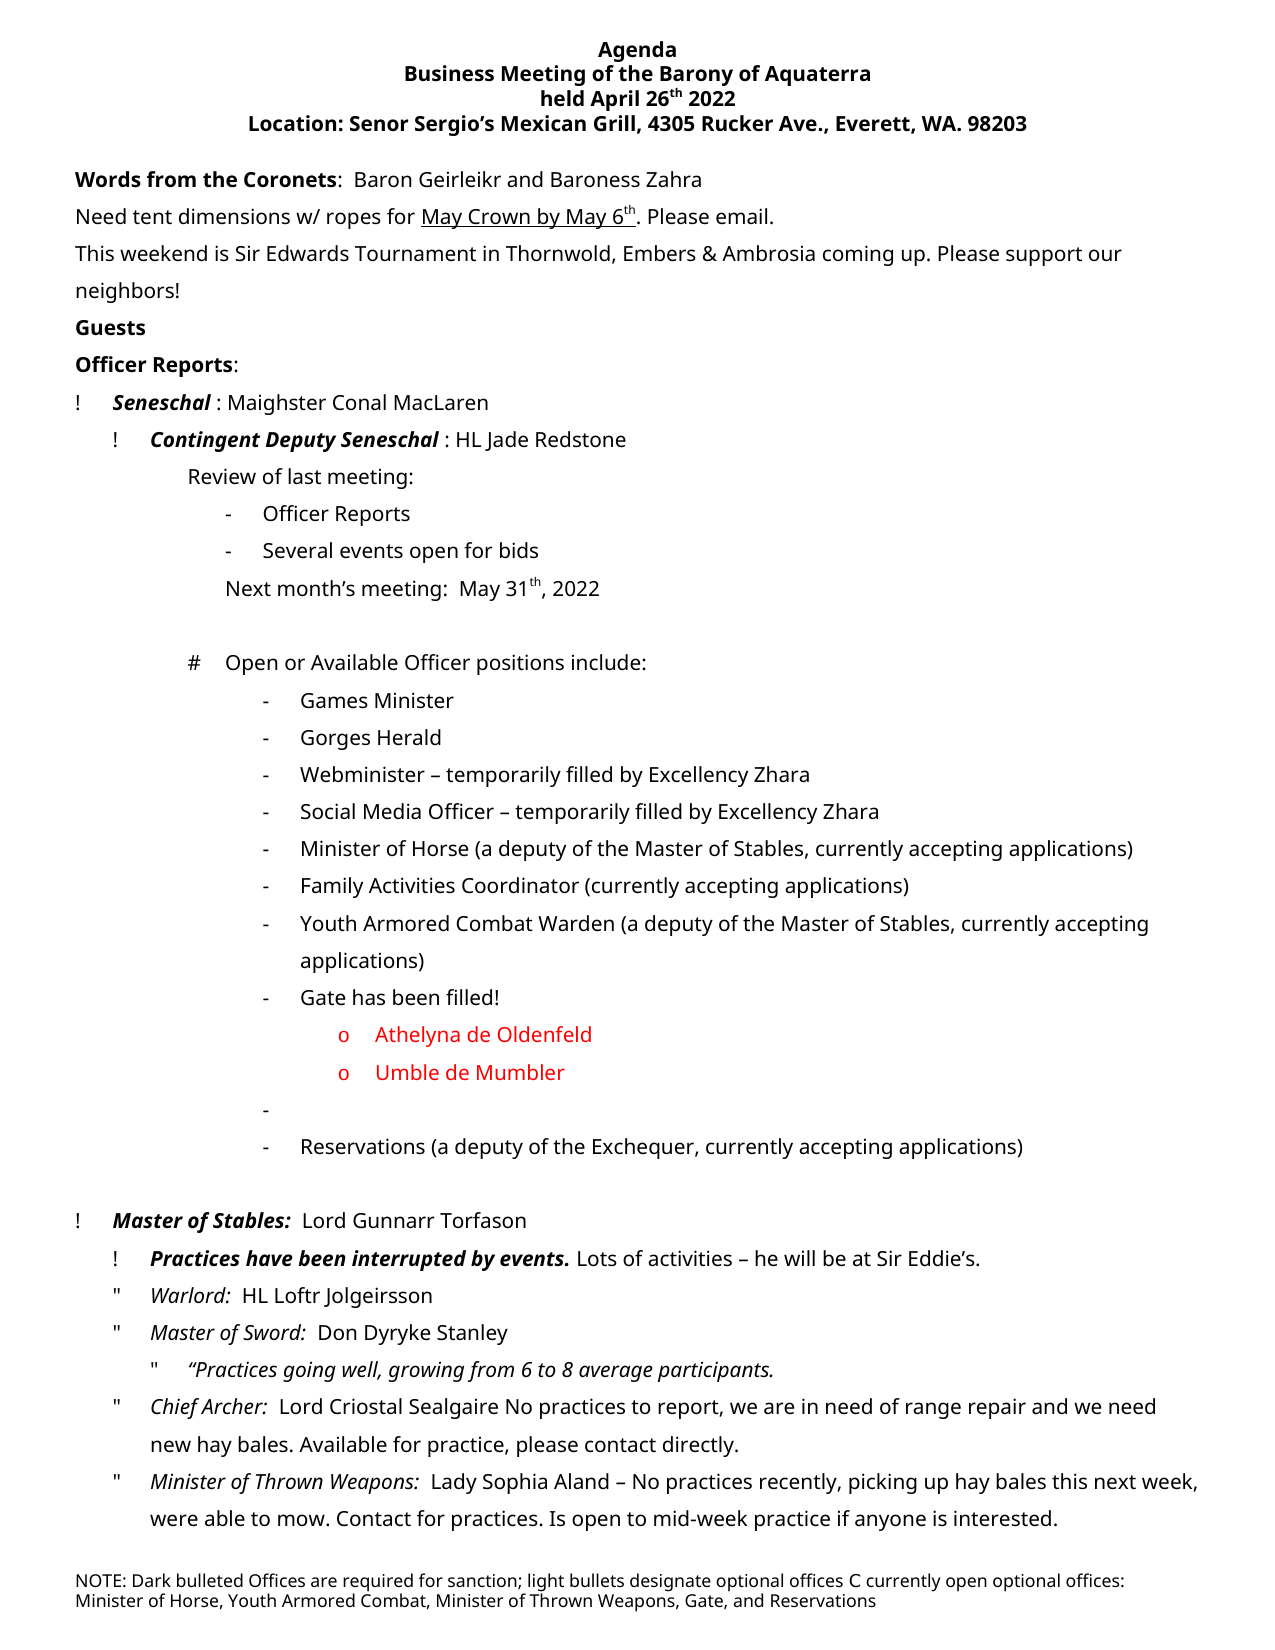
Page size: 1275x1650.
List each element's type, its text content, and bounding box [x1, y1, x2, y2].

list Family Activities Coordinator (currently accepting applications) [262, 872, 1200, 900]
list Several events open for bids [225, 537, 1200, 565]
list Contingent Deputy Seneschal : HL Jade Redstone [112, 425, 1200, 453]
list Reservations (a deputy of the Exchequer, currently accepting applications) [262, 1132, 1200, 1161]
text Location: Senor Sergio’s Mexican Grill, 4305 Rucker Ave., Everett, WA. 98203 [75, 112, 1200, 136]
list Master of Sword: Don Dyryke Stanley [112, 1318, 1200, 1347]
list Gate has been filled! [262, 983, 1200, 1012]
text Business Meeting of the Barony of Aquaterra [75, 62, 1200, 87]
list Open or Available Officer positions include: [187, 648, 1200, 677]
list Warlord: HL Loftr Jolgeirsson [112, 1281, 1200, 1309]
list Webminister – temporarily filled by Excellency Zhara [262, 760, 1200, 788]
list Master of Stables: Lord Gunnarr Torfason [75, 1207, 1200, 1235]
text This weekend is Sir Edwards Tournament in Thornwold, Embers & Ambrosia coming up. Please support our neighbors! [75, 239, 1200, 305]
text held April 26th 2022 [75, 87, 1200, 112]
list Officer Reports [225, 499, 1200, 528]
list Minister of Horse (a deputy of the Master of Stables, currently accepting applications) [262, 834, 1200, 863]
list Youth Armored Combat Warden (a deputy of the Master of Stables, currently accepting applications) [262, 909, 1200, 974]
text Review of last meeting: [75, 462, 1200, 491]
list Umble de Mumbler [337, 1058, 1200, 1086]
list Minister of Thrown Weapons: Lady Sophia Aland – No practices recently, picking up hay bales this next week, were able to mow. Contact for practices. Is open to mid-week practice if anyone is interested. [112, 1467, 1200, 1532]
list Games Minister [262, 686, 1200, 714]
list Social Media Officer – temporarily filled by Excellency Zhara [262, 797, 1200, 826]
text Next month’s meeting: May 31th, 2022 [187, 574, 1200, 602]
text Words from the Coronets: Baron Geirleikr and Baroness Zahra [75, 165, 1200, 193]
list Athelyna de Oldenfeld [337, 1020, 1200, 1049]
list Gorges Herald [262, 723, 1200, 751]
list “Practices going well, growing from 6 to 8 average participants. [150, 1355, 1200, 1384]
text Officer Reports: [75, 351, 1200, 379]
list Practices have been interrupted by events. Lots of activities – he will be at Sir Eddie’s. [112, 1244, 1200, 1272]
list Seneschal : Maighster Conal MacLaren [75, 388, 1200, 416]
text Need tent dimensions w/ ropes for May Crown by May 6th. Please email. [75, 202, 1200, 230]
text Agenda [75, 37, 1200, 62]
text Guests [75, 313, 1200, 342]
list Chief Archer: Lord Criostal Sealgaire No practices to report, we are in need of range repair and we need new hay bales. Available for practice, please contact directly. [112, 1392, 1200, 1458]
